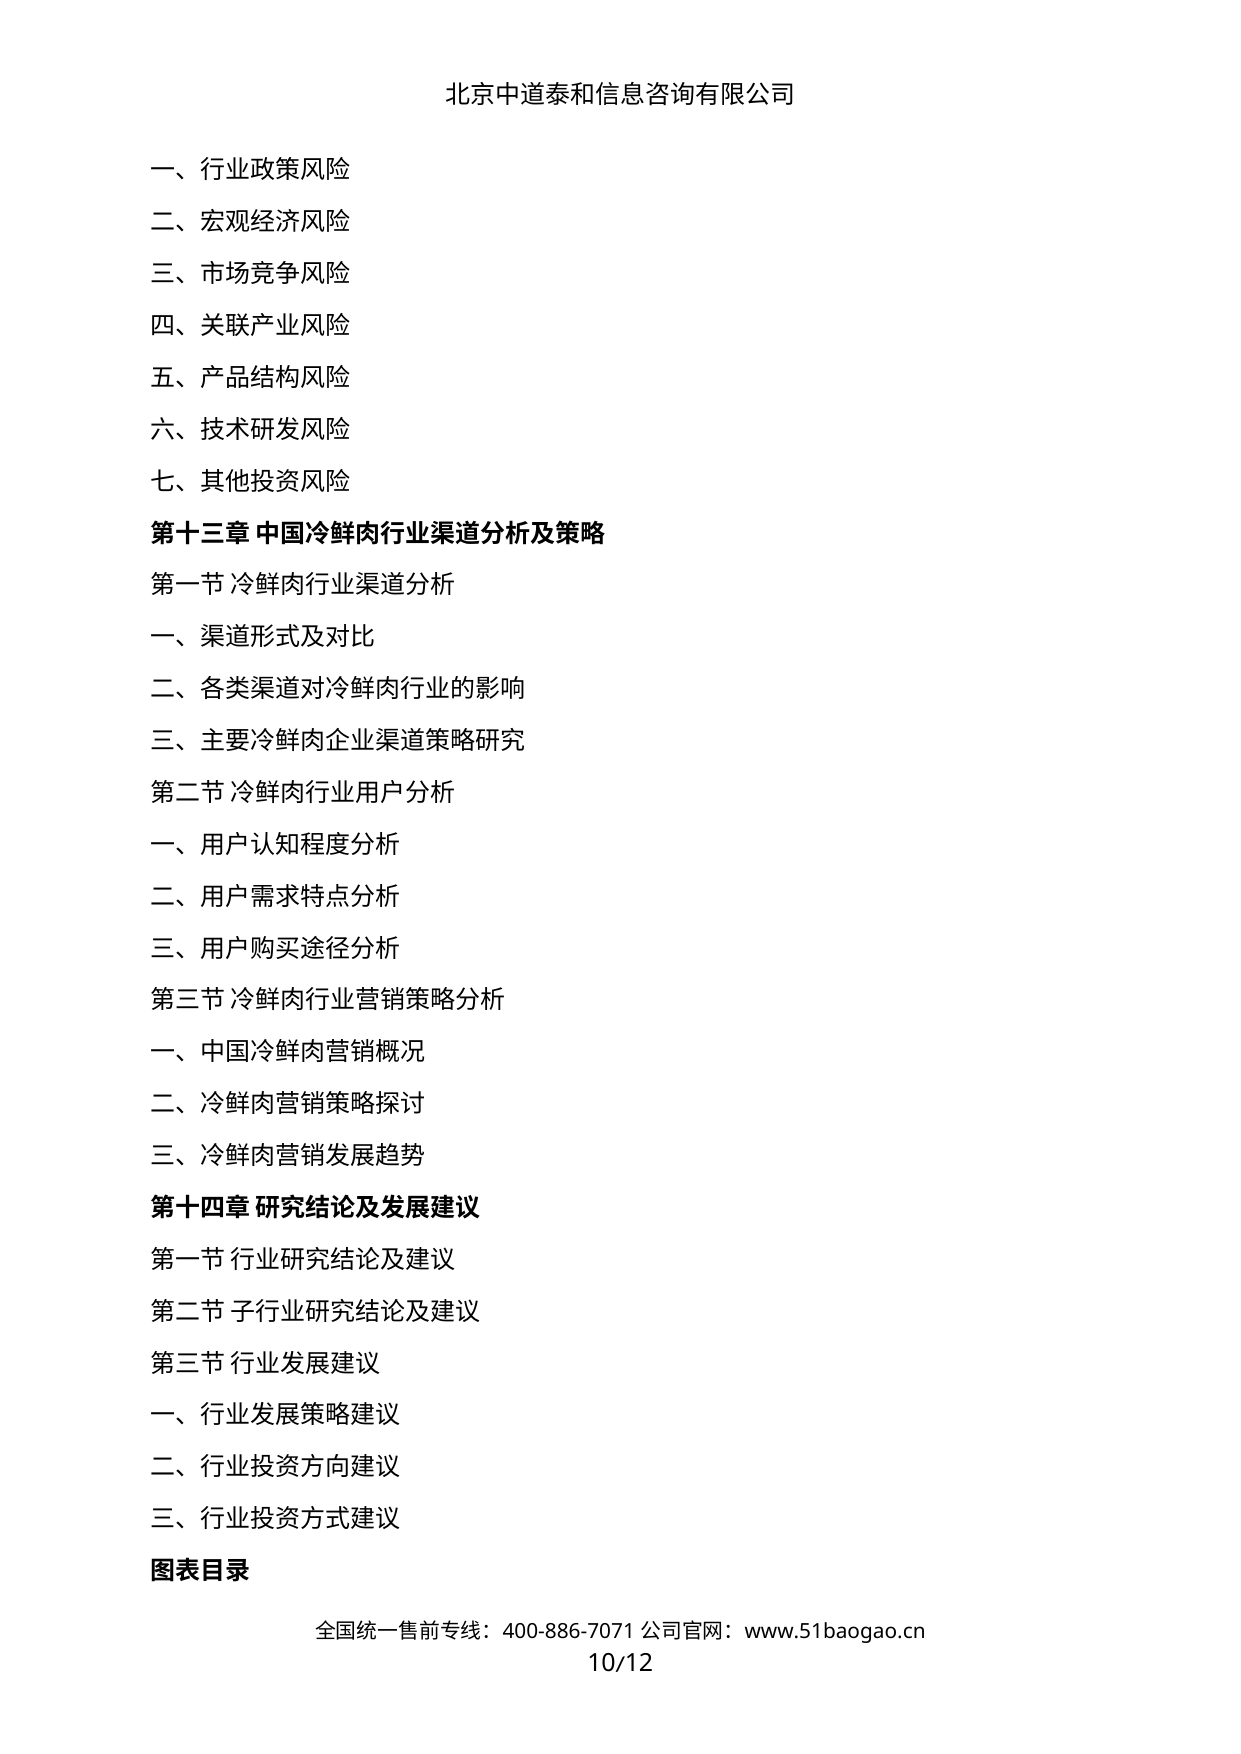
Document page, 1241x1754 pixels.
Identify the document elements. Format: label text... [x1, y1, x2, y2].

text 二、用户需求特点分析 [150, 876, 1090, 912]
text 七、其他投资风险 [150, 461, 1090, 497]
text 三、主要冷鲜肉企业渠道策略研究 [150, 721, 1090, 757]
text 一、用户认知程度分析 [150, 824, 1090, 861]
text 第一节 冷鲜肉行业渠道分析 [150, 565, 1090, 601]
text 四、关联产业风险 [150, 306, 1090, 342]
text 一、行业发展策略建议 [150, 1395, 1090, 1431]
text 第三节 冷鲜肉行业营销策略分析 [150, 980, 1090, 1016]
text 三、冷鲜肉营销发展趋势 [150, 1136, 1090, 1172]
text 图表目录 [150, 1551, 1090, 1587]
text 二、各类渠道对冷鲜肉行业的影响 [150, 669, 1090, 705]
text 第二节 子行业研究结论及建议 [150, 1291, 1090, 1327]
text 第二节 冷鲜肉行业用户分析 [150, 772, 1090, 809]
text 第一节 行业研究结论及建议 [150, 1239, 1090, 1276]
text 二、宏观经济风险 [150, 202, 1090, 238]
text 三、行业投资方式建议 [150, 1499, 1090, 1535]
text 第三节 行业发展建议 [150, 1343, 1090, 1379]
text 一、中国冷鲜肉营销概况 [150, 1032, 1090, 1068]
text 二、行业投资方向建议 [150, 1447, 1090, 1483]
text 六、技术研发风险 [150, 409, 1090, 446]
text 三、用户购买途径分析 [150, 928, 1090, 964]
text 五、产品结构风险 [150, 357, 1090, 394]
text 一、渠道形式及对比 [150, 617, 1090, 653]
text 三、市场竞争风险 [150, 254, 1090, 290]
text 第十三章 中国冷鲜肉行业渠道分析及策略 [150, 513, 1090, 549]
text 二、冷鲜肉营销策略探讨 [150, 1084, 1090, 1120]
text 一、行业政策风险 [150, 150, 1090, 186]
text 第十四章 研究结论及发展建议 [150, 1187, 1090, 1224]
